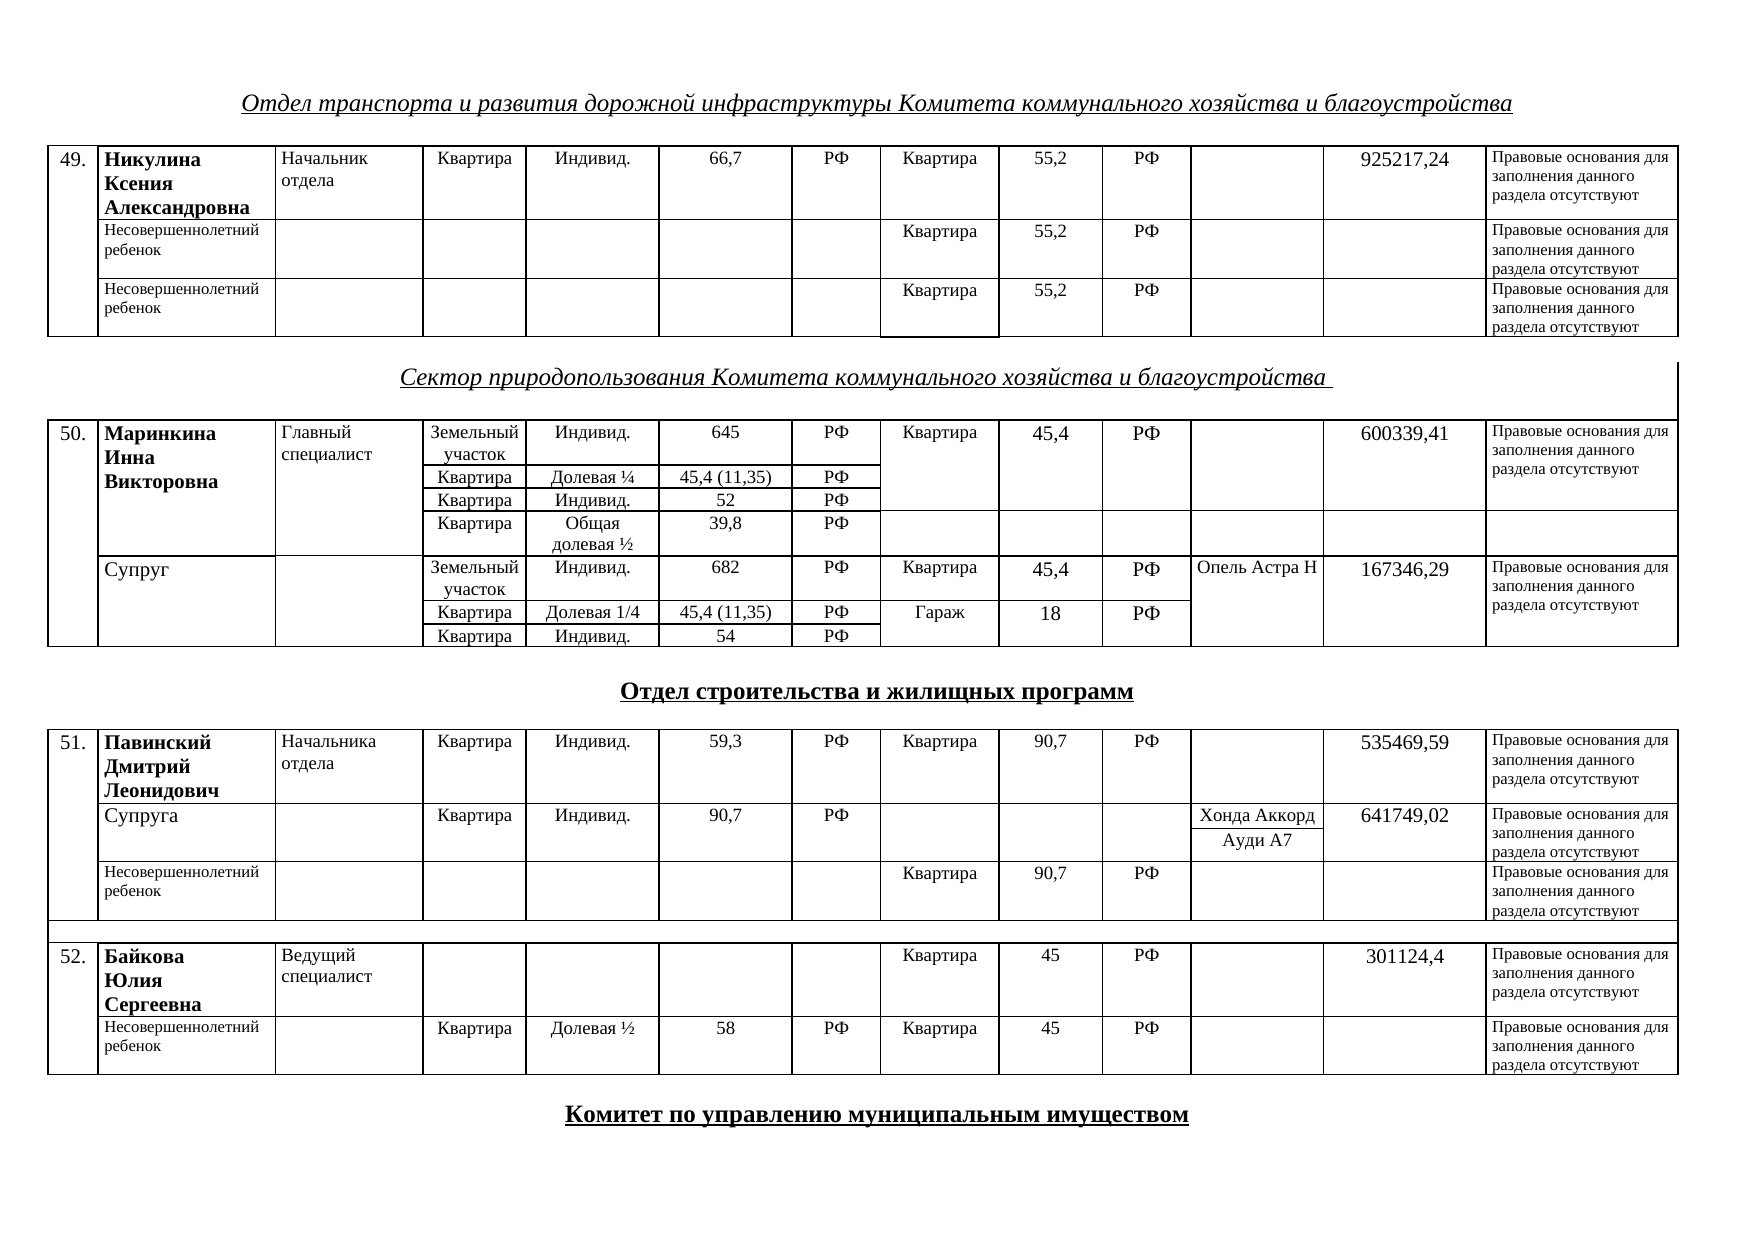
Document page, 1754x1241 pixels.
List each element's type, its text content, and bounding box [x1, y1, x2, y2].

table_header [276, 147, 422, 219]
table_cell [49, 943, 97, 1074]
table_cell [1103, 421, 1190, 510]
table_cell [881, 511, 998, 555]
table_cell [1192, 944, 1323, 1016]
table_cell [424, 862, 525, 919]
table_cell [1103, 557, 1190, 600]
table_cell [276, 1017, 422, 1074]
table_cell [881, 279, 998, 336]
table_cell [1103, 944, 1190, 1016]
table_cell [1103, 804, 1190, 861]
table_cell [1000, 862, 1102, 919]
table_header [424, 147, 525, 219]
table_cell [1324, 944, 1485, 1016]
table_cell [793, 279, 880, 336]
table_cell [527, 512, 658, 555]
text Комитет по управлению муниципальным имуществом [59, 1099, 1695, 1128]
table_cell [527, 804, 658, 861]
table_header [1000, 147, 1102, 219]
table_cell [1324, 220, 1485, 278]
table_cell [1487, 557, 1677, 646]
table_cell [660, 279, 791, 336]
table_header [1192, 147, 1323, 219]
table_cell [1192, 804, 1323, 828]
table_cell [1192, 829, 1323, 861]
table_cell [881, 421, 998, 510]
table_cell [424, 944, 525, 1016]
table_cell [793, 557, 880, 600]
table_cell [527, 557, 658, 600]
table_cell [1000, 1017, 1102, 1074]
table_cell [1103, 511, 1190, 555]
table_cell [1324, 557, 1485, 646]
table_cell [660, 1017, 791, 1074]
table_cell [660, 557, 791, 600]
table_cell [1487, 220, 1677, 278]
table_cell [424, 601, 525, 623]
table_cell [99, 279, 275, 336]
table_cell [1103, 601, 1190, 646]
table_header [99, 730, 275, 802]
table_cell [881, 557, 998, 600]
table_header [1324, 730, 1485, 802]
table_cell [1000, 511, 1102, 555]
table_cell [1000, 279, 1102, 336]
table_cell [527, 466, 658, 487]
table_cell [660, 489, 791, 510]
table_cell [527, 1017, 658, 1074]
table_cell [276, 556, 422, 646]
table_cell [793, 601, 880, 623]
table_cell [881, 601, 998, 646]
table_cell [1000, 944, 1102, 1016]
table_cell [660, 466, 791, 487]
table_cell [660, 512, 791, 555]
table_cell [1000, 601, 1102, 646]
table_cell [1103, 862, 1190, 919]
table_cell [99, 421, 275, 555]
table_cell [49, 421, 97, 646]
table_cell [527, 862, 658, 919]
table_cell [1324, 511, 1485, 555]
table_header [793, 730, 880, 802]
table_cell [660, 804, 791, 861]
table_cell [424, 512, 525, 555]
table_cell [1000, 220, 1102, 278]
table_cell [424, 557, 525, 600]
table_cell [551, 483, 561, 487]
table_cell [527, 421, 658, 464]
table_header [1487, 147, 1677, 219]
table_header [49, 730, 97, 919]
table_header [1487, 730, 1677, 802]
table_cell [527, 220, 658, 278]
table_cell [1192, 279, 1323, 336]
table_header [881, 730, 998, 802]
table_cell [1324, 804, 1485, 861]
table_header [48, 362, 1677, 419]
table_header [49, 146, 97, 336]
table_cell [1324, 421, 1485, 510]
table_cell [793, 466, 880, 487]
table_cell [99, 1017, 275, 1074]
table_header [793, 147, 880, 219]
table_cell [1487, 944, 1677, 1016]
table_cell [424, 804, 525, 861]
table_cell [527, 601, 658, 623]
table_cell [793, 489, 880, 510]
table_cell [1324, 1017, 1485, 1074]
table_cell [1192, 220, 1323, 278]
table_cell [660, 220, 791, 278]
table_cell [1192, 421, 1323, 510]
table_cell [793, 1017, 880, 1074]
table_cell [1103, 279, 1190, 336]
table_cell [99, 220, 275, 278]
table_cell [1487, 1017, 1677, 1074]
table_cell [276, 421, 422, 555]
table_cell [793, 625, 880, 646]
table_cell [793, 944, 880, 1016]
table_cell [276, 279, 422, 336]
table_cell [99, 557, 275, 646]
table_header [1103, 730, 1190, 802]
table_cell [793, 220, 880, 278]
text Отдел строительства и жилищных программ [59, 676, 1695, 704]
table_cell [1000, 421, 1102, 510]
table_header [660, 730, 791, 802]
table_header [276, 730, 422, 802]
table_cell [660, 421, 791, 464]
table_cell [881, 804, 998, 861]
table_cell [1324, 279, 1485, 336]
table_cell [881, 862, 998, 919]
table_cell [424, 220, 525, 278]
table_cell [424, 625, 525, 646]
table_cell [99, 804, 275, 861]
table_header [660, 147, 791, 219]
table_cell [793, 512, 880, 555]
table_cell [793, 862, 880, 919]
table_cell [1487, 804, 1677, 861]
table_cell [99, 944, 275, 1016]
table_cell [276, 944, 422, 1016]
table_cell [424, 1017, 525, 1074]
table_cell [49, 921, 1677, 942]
text Отдел транспорта и развития дорожной инфраструктуры Комитета коммунального хозяйства и благоустройства [59, 88, 1695, 117]
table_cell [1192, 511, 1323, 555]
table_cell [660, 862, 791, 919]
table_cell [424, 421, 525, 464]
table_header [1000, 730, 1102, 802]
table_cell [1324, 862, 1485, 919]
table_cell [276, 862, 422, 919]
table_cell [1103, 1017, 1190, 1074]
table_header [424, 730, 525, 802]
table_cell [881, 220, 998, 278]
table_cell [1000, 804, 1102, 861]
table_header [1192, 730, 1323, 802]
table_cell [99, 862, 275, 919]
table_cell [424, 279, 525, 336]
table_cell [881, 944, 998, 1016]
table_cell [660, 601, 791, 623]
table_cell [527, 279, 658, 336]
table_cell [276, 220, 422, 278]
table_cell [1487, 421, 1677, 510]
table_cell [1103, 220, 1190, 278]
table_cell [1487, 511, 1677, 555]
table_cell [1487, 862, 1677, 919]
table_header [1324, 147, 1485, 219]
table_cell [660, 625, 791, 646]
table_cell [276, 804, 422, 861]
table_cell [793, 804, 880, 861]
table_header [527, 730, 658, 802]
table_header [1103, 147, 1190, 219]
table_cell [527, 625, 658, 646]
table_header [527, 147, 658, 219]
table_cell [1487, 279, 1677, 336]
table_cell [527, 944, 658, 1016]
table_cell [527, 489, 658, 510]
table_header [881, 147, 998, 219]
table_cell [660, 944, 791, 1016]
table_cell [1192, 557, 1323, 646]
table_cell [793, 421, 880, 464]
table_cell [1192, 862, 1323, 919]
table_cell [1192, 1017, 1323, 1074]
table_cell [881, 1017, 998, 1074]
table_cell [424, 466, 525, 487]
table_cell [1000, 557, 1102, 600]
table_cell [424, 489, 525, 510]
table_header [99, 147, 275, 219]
